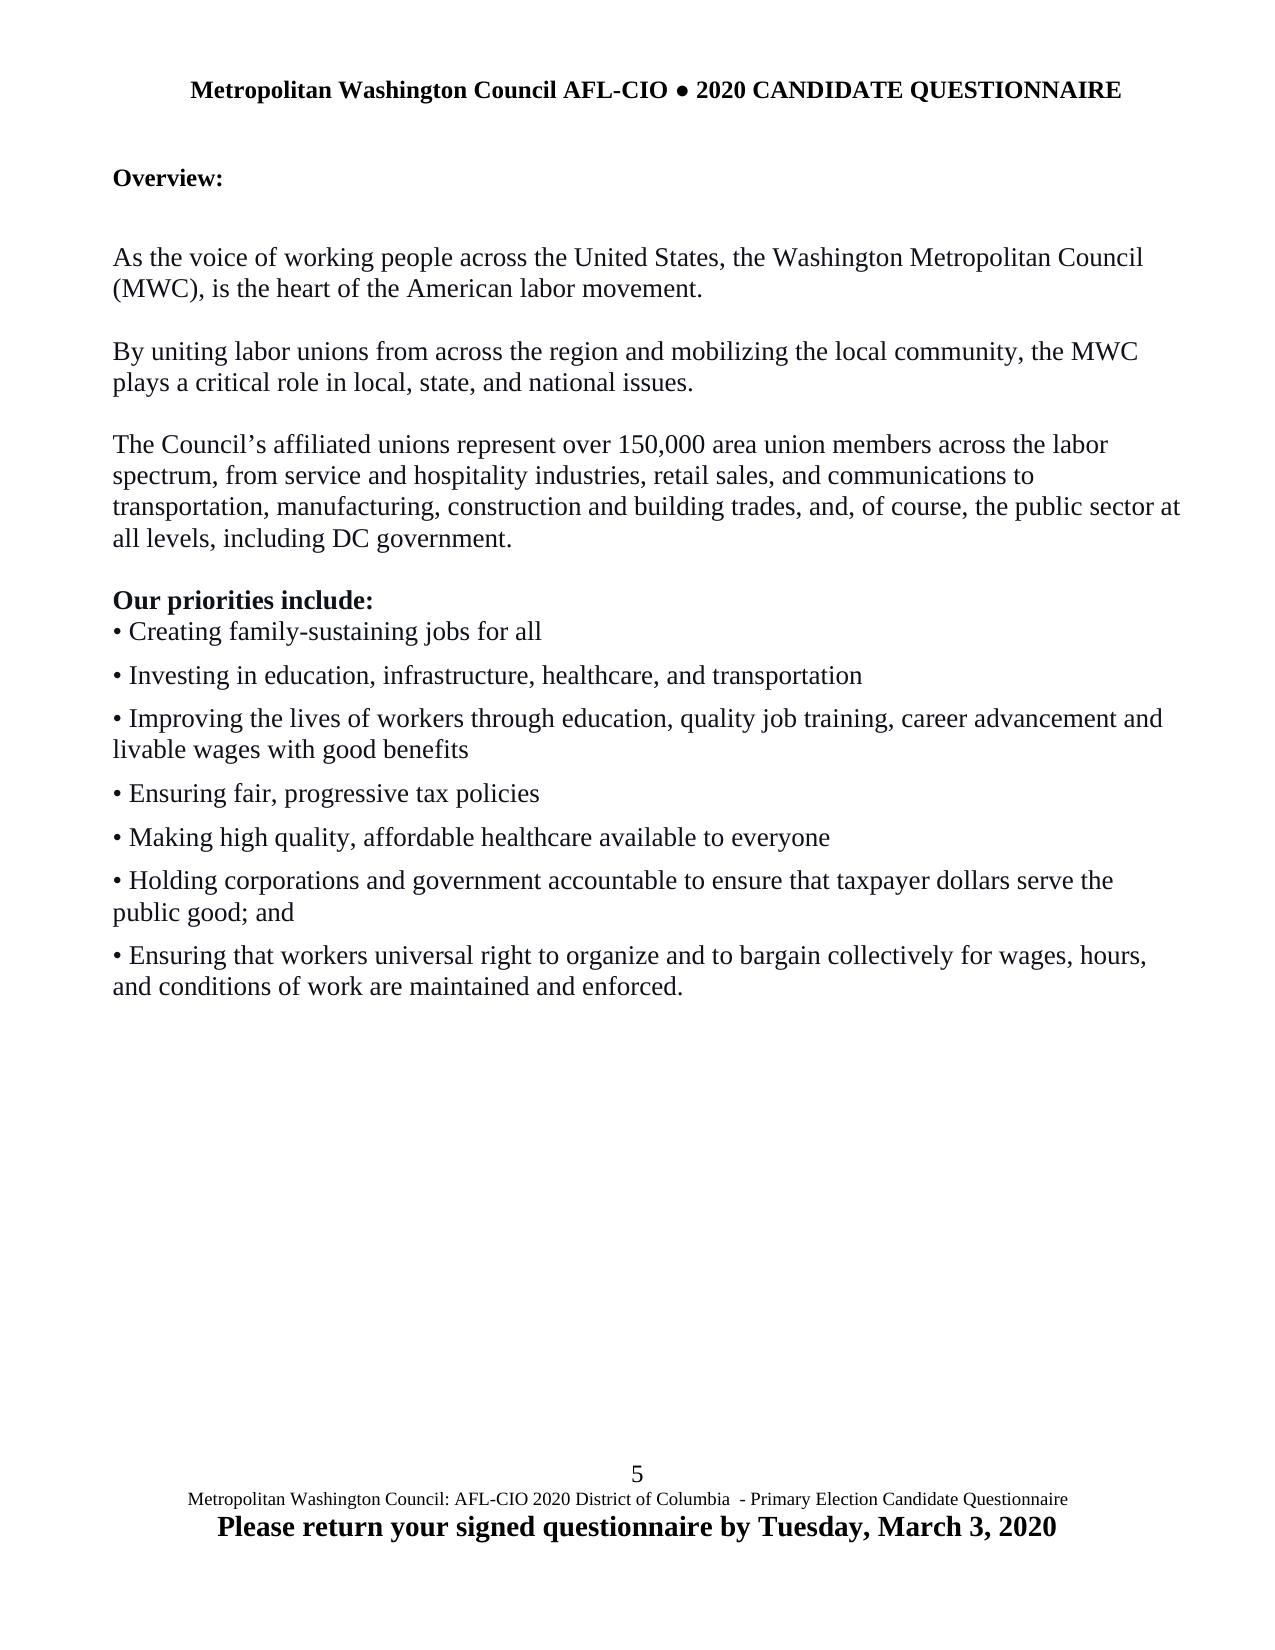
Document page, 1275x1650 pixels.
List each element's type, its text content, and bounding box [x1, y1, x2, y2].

text By uniting labor unions from across the region and mobilizing the local community, the MWC plays a critical role in local, state, and national issues. [112, 335, 1181, 397]
text Our priorities include: [112, 584, 1181, 615]
text The Council’s affiliated unions represent over 150,000 area union members across the labor spectrum, from service and hospitality industries, retail sales, and communications to transportation, manufacturing, construction and building trades, and, of course, the public sector at all levels, including DC government. [112, 428, 1181, 553]
text • Investing in education, infrastructure, healthcare, and transportation [112, 659, 1181, 690]
text • Holding corporations and government accountable to ensure that taxpayer dollars serve the public good; and [112, 864, 1181, 927]
text As the voice of working people across the United States, the Washington Metropolitan Council (MWC), is the heart of the American labor movement. [112, 241, 1181, 304]
text • Making high quality, affordable healthcare available to everyone [112, 821, 1181, 852]
text Overview: [112, 163, 1181, 191]
text • Creating family-sustaining jobs for all [112, 615, 1181, 646]
text • Improving the lives of workers through education, quality job training, career advancement and livable wages with good benefits [112, 702, 1181, 765]
text • Ensuring that workers universal right to organize and to bargain collectively for wages, hours, and conditions of work are maintained and enforced. [112, 939, 1181, 1002]
text • Ensuring fair, progressive tax policies [112, 777, 1181, 808]
